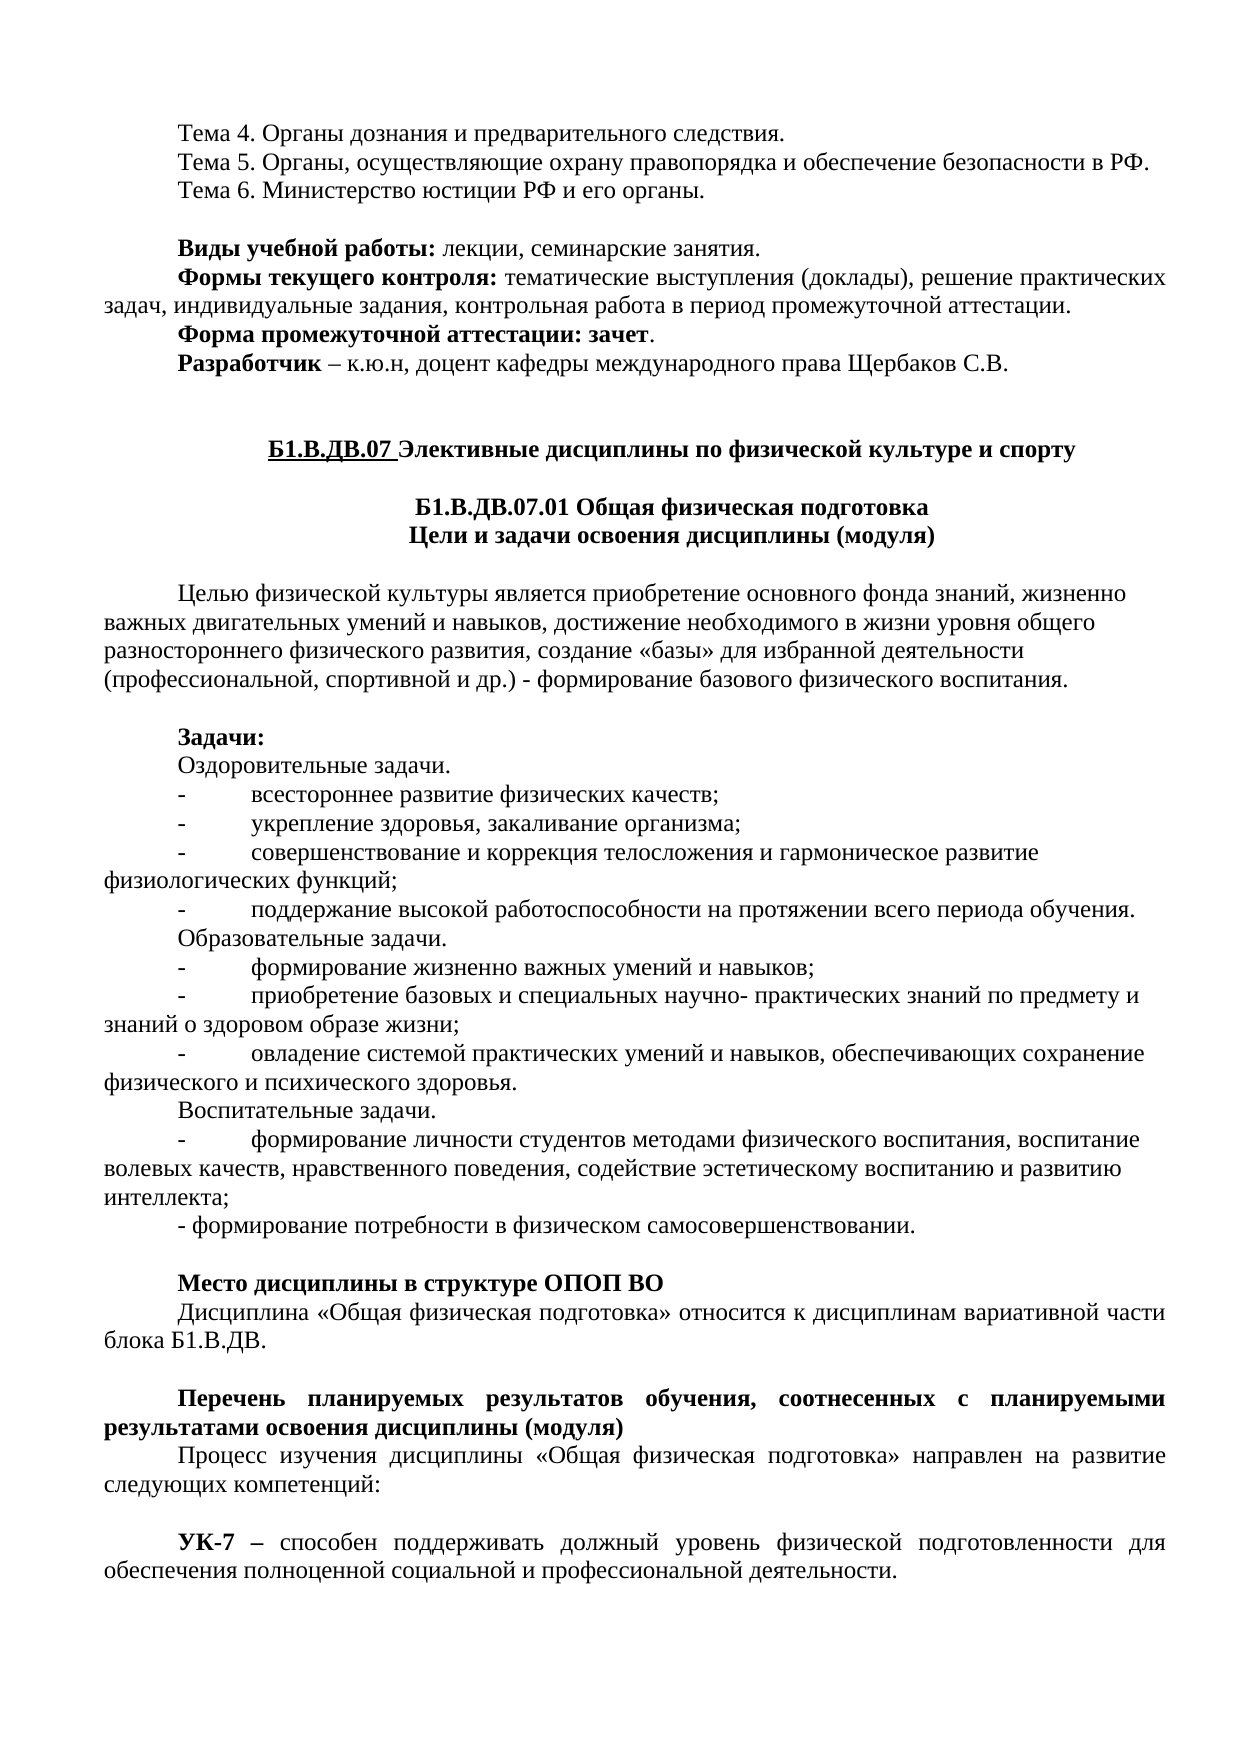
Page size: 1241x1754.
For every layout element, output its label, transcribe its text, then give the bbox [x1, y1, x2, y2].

text Дисциплина «Общая физическая подготовка» относится к дисциплинам вариативной части блока Б1.В.ДВ. [103, 1297, 1167, 1354]
text Формы текущего контроля: тематические выступления (доклады), решение практических задач, индивидуальные задания, контрольная работа в период промежуточной аттестации. [103, 262, 1167, 319]
list совершенствование и коррекция телосложения и гармоническое развитие физиологических функций; [103, 837, 1167, 894]
text УК-7 – способен поддерживать должный уровень физической подготовленности для обеспечения полноценной социальной и профессиональной деятельности. [103, 1527, 1167, 1584]
list формирование личности студентов методами физического воспитания, воспитание волевых качеств, нравственного поведения, содействие эстетическому воспитанию и развитию интеллекта; [103, 1124, 1167, 1211]
text Форма промежуточной аттестации: зачет. [103, 319, 1167, 348]
list овладение системой практических умений и навыков, обеспечивающих сохранение физического и психического здоровья. [103, 1038, 1167, 1096]
text Задачи: [103, 722, 1167, 751]
text Б1.В.ДВ.07 Элективные дисциплины по физической культуре и спорту [103, 434, 1167, 463]
text Место дисциплины в структуре ОПОП ВО [103, 1268, 1167, 1297]
list поддержание высокой работоспособности на протяжении всего периода обучения. [103, 894, 1167, 923]
text Б1.В.ДВ.07.01 Общая физическая подготовка [103, 492, 1167, 521]
text Образовательные задачи. [103, 923, 1167, 952]
text Тема 5. Органы, осуществляющие охрану правопорядка и обеспечение безопасности в РФ. [103, 147, 1181, 176]
text Разработчик – к.ю.н, доцент кафедры международного права Щербаков С.В. [103, 348, 1167, 377]
list приобретение базовых и специальных научно- практических знаний по предмету и знаний о здоровом образе жизни; [103, 981, 1167, 1038]
text Процесс изучения дисциплины «Общая физическая подготовка» направлен на развитие следующих компетенций: [103, 1441, 1167, 1498]
text Перечень планируемых результатов обучения, соотнесенных с планируемыми результатами освоения дисциплины (модуля) [103, 1383, 1167, 1441]
text Воспитательные задачи. [103, 1096, 1167, 1124]
list всестороннее развитие физических качеств; [103, 779, 1167, 808]
text Виды учебной работы: лекции, семинарские занятия. [103, 233, 1167, 262]
text Оздоровительные задачи. [103, 751, 1167, 779]
text Тема 4. Органы дознания и предварительного следствия. [103, 118, 1181, 147]
text - формирование потребности в физическом самосовершенствовании. [103, 1211, 1167, 1239]
text Тема 6. Министерство юстиции РФ и его органы. [103, 176, 1181, 204]
text Целью физической культуры является приобретение основного фонда знаний, жизненно важных двигательных умений и навыков, достижение необходимого в жизни уровня общего разностороннего физического развития, создание «базы» для избранной деятельности (профессиональной, спортивной и др.) - формирование базового физического воспитания. [103, 578, 1167, 693]
text Цели и задачи освоения дисциплины (модуля) [103, 521, 1167, 549]
list формирование жизненно важных умений и навыков; [103, 952, 1167, 981]
list укрепление здоровья, закаливание организма; [103, 808, 1167, 837]
